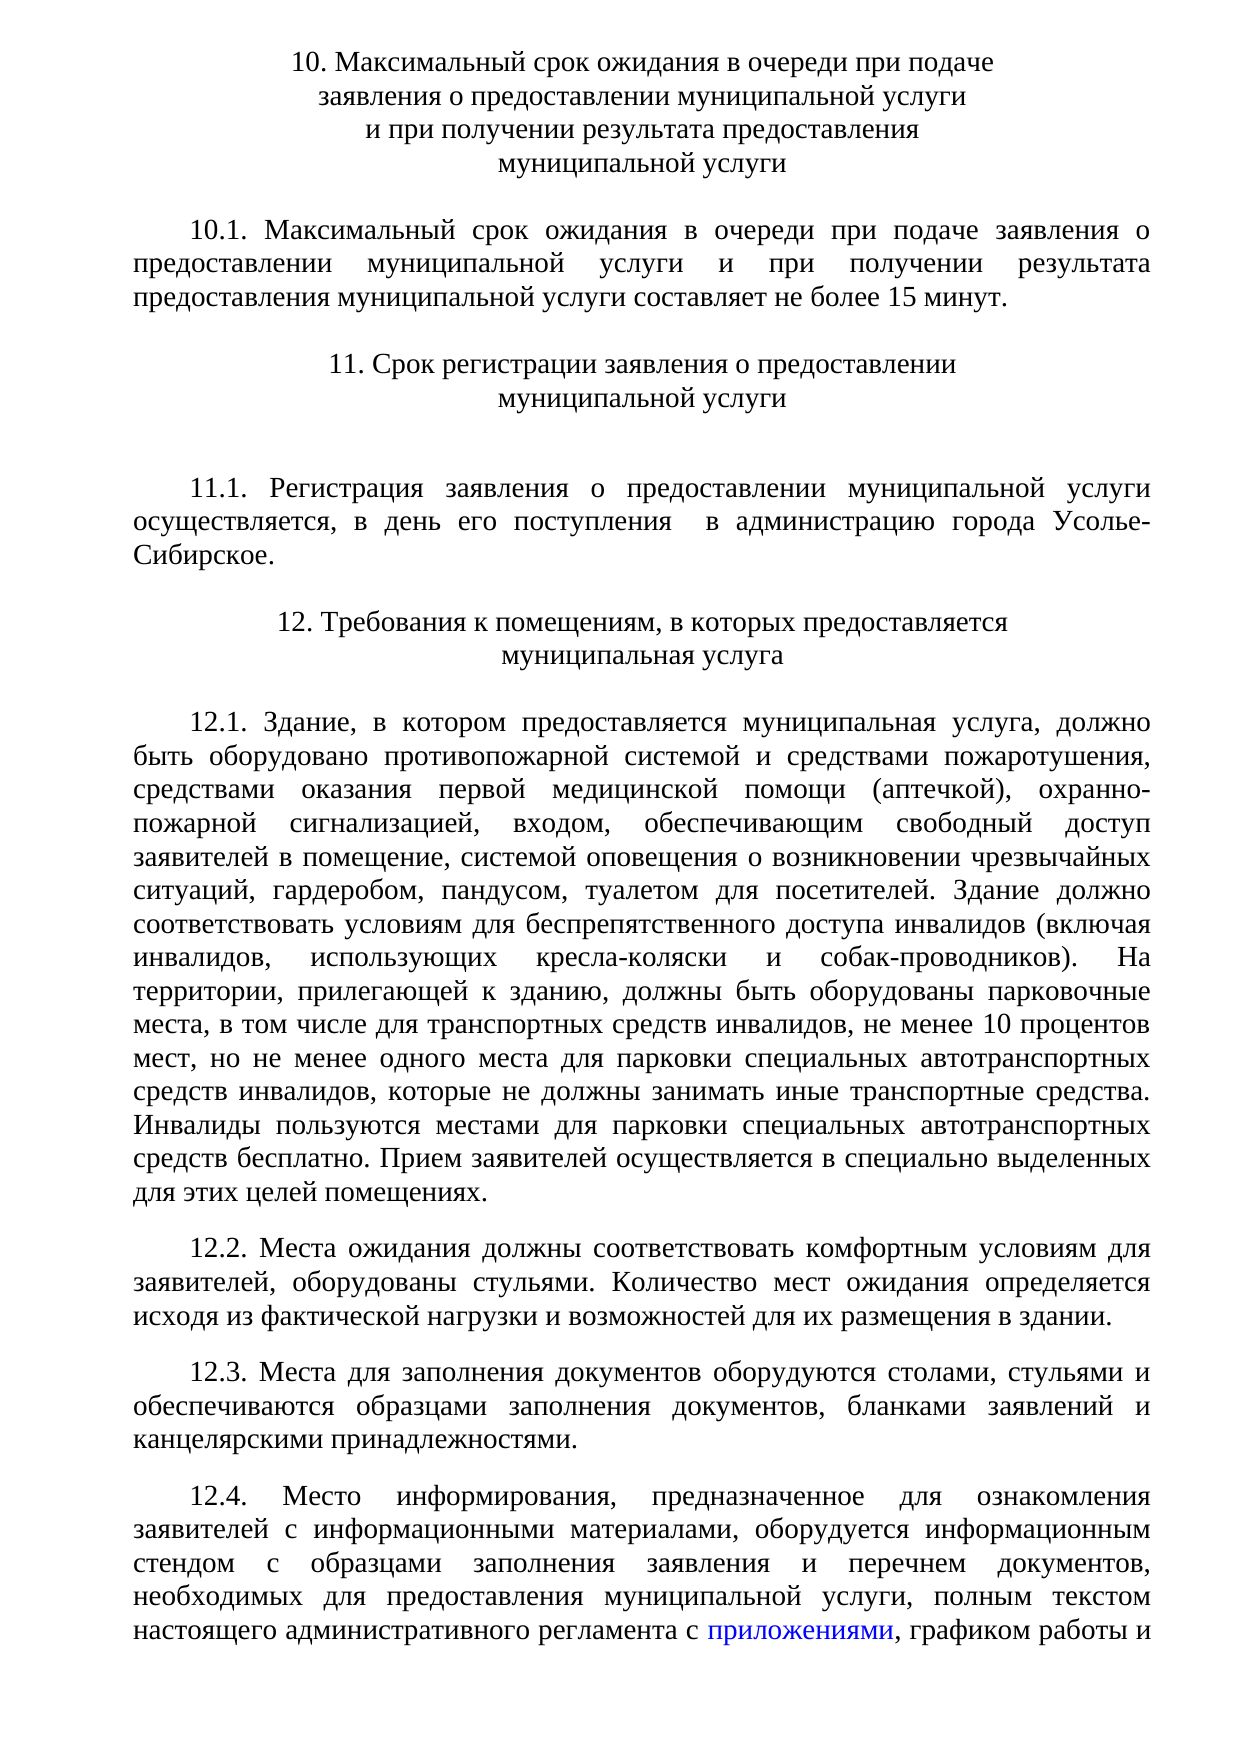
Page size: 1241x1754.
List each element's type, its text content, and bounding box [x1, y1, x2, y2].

text 11. Срок регистрации заявления о предоставлении [133, 346, 1152, 380]
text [133, 1478, 1152, 1645]
text 12.2. Места ожидания должны соответствовать комфортным условиям для заявителей, оборудованы стульями. Количество мест ожидания определяется исходя из фактической нагрузки и возможностей для их размещения в здании. [133, 1231, 1152, 1331]
text заявления о предоставлении муниципальной услуги [133, 78, 1152, 111]
text муниципальной услуги [133, 145, 1152, 178]
text 11.1. Регистрация заявления о предоставлении муниципальной услуги осуществляется, в день его поступления в администрацию города Усолье-Сибирское. [133, 470, 1152, 570]
text 12.3. Места для заполнения документов оборудуются столами, стульями и обеспечиваются образцами заполнения документов, бланками заявлений и канцелярскими принадлежностями. [133, 1354, 1152, 1455]
text 12. Требования к помещениям, в которых предоставляется [133, 604, 1152, 637]
text 10. Максимальный срок ожидания в очереди при подаче [133, 44, 1152, 78]
text муниципальная услуга [133, 637, 1152, 671]
text 10.1. Максимальный срок ожидания в очереди при подаче заявления о предоставлении муниципальной услуги и при получении результата предоставления муниципальной услуги составляет не более 15 минут. [133, 212, 1152, 313]
text и при получении результата предоставления [133, 111, 1152, 145]
text муниципальной услуги [133, 380, 1152, 413]
text 12.1. Здание, в котором предоставляется муниципальная услуга, должно быть оборудовано противопожарной системой и средствами пожаротушения, средствами оказания первой медицинской помощи (аптечкой), охранно-пожарной сигнализацией, входом, обеспечивающим свободный доступ заявителей в помещение, системой оповещения о возникновении чрезвычайных ситуаций, гардеробом, пандусом, туалетом для посетителей. Здание должно соответствовать условиям для беспрепятственного доступа инвалидов (включая инвалидов, использующих кресла-коляски и собак-проводников). На территории, прилегающей к зданию, должны быть оборудованы парковочные места, в том числе для транспортных средств инвалидов, не менее 10 процентов мест, но не менее одного места для парковки специальных автотранспортных средств инвалидов, которые не должны занимать иные транспортные средства. Инвалиды пользуются местами для парковки специальных автотранспортных средств бесплатно. Прием заявителей осуществляется в специально выделенных для этих целей помещениях. [133, 704, 1152, 1208]
